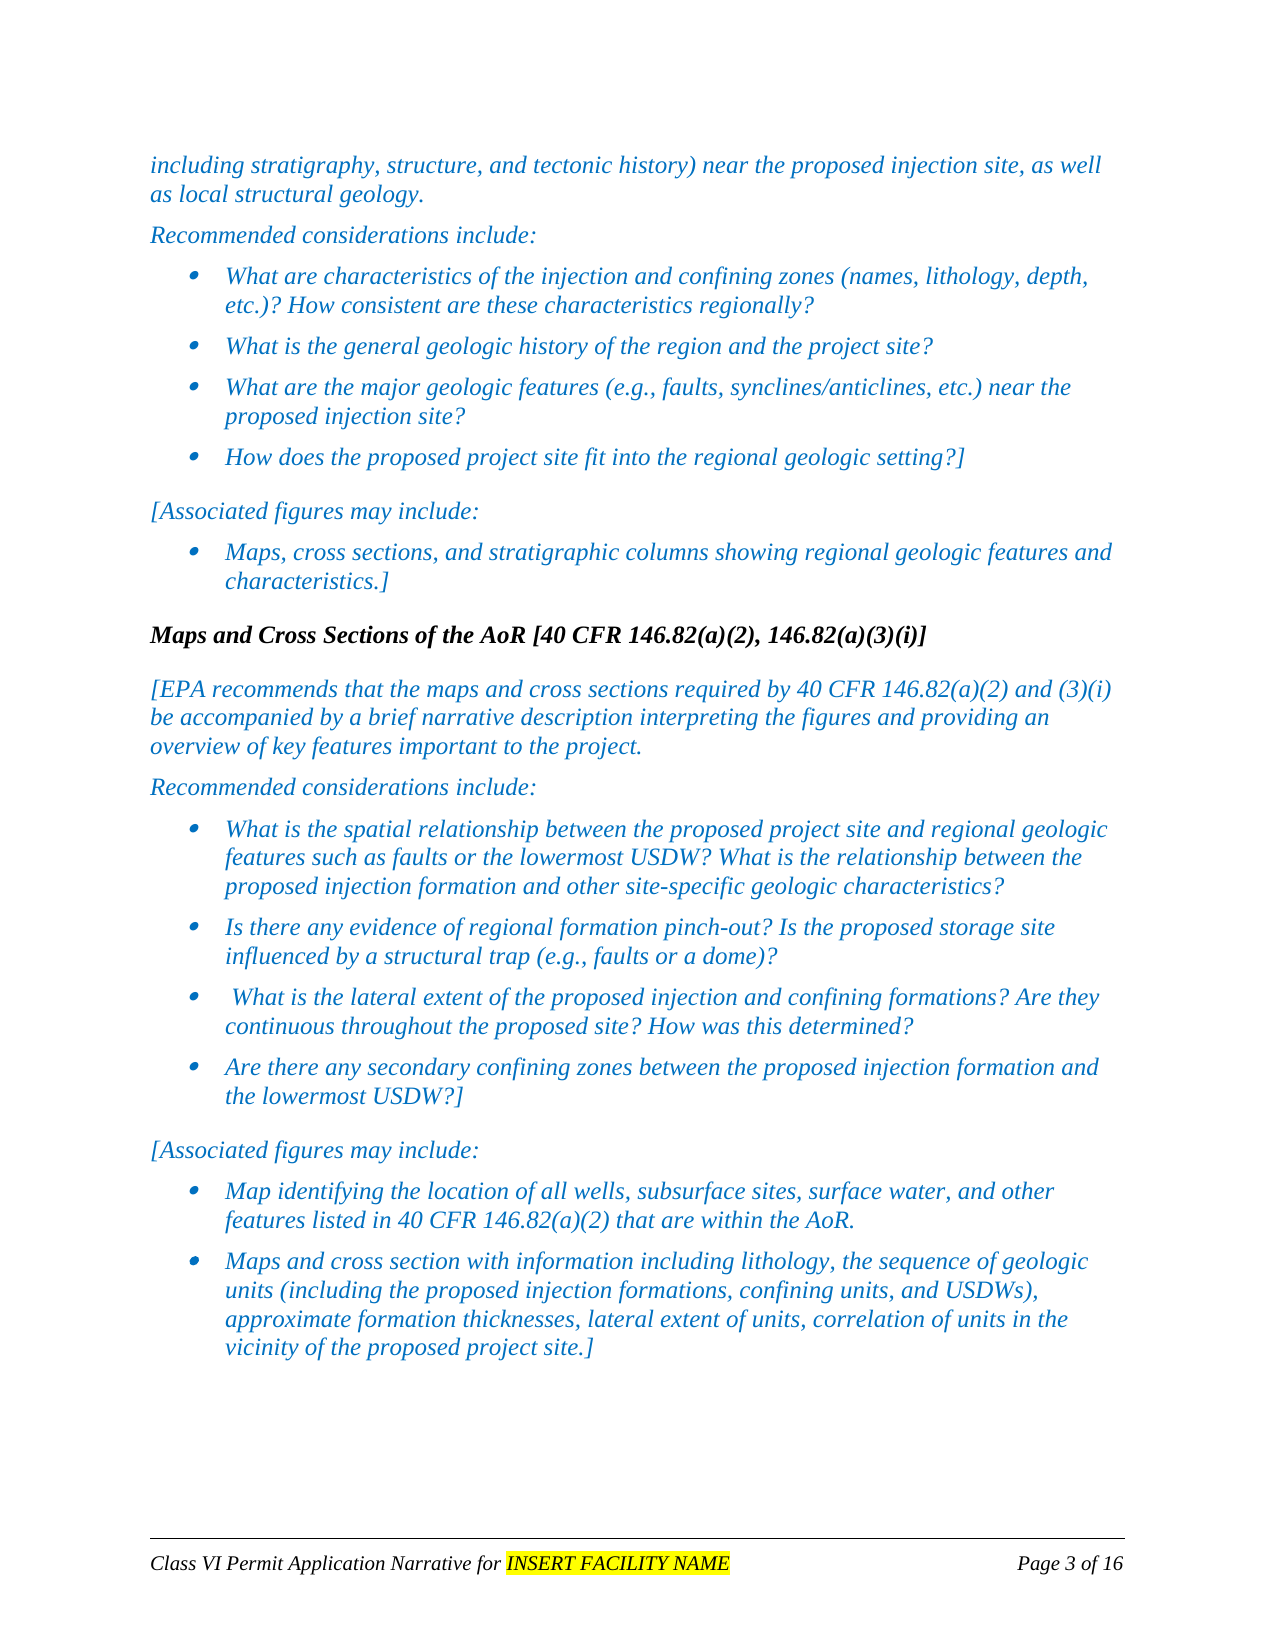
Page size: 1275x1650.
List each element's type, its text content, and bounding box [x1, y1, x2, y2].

text Recommended considerations include: [150, 772, 1125, 801]
list What are characteristics of the injection and confining zones (names, lithology, depth, etc.)? How consistent are these characteristics regionally? [187, 261, 1125, 319]
text [Associated figures may include: [150, 1135, 1125, 1164]
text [150, 150, 1125, 207]
list Maps, cross sections, and stratigraphic columns showing regional geologic features and characteristics.] [187, 537, 1125, 595]
list What is the lateral extent of the proposed injection and confining formations? Are they continuous throughout the proposed site? How was this determined? [187, 982, 1125, 1040]
list Is there any evidence of regional formation pinch-out? Is the proposed storage site influenced by a structural trap (e.g., faults or a dome)? [187, 912, 1125, 970]
list Map identifying the location of all wells, subsurface sites, surface water, and other features listed in 40 CFR 146.82(a)(2) that are within the AoR. [187, 1176, 1125, 1234]
list What is the spatial relationship between the proposed project site and regional geologic features such as faults or the lowermost USDW? What is the relationship between the proposed injection formation and other site-specific geologic characteristics? [187, 814, 1125, 900]
list What is the general geologic history of the region and the project site? [187, 331, 1125, 360]
list Maps and cross section with information including lithology, the sequence of geologic units (including the proposed injection formations, confining units, and USDWs), approximate formation thicknesses, lateral extent of units, correlation of units in the vicinity of the proposed project site.] [187, 1246, 1125, 1361]
subtitle Maps and Cross Sections of the AoR [40 CFR 146.82(a)(2), 146.82(a)(3)(i)] [150, 620, 1125, 649]
list Are there any secondary confining zones between the proposed injection formation and the lowermost USDW?] [187, 1052, 1125, 1110]
list How does the proposed project site fit into the regional geologic setting?] [187, 442, 1125, 471]
text Recommended considerations include: [150, 220, 1125, 249]
text [Associated figures may include: [150, 496, 1125, 525]
list What are the major geologic features (e.g., faults, synclines/anticlines, etc.) near the proposed injection site? [187, 372, 1125, 430]
text [EPA recommends that the maps and cross sections required by 40 CFR 146.82(a)(2) and (3)(i) be accompanied by a brief narrative description interpreting the figures and providing an overview of key features important to the project. [150, 674, 1125, 760]
